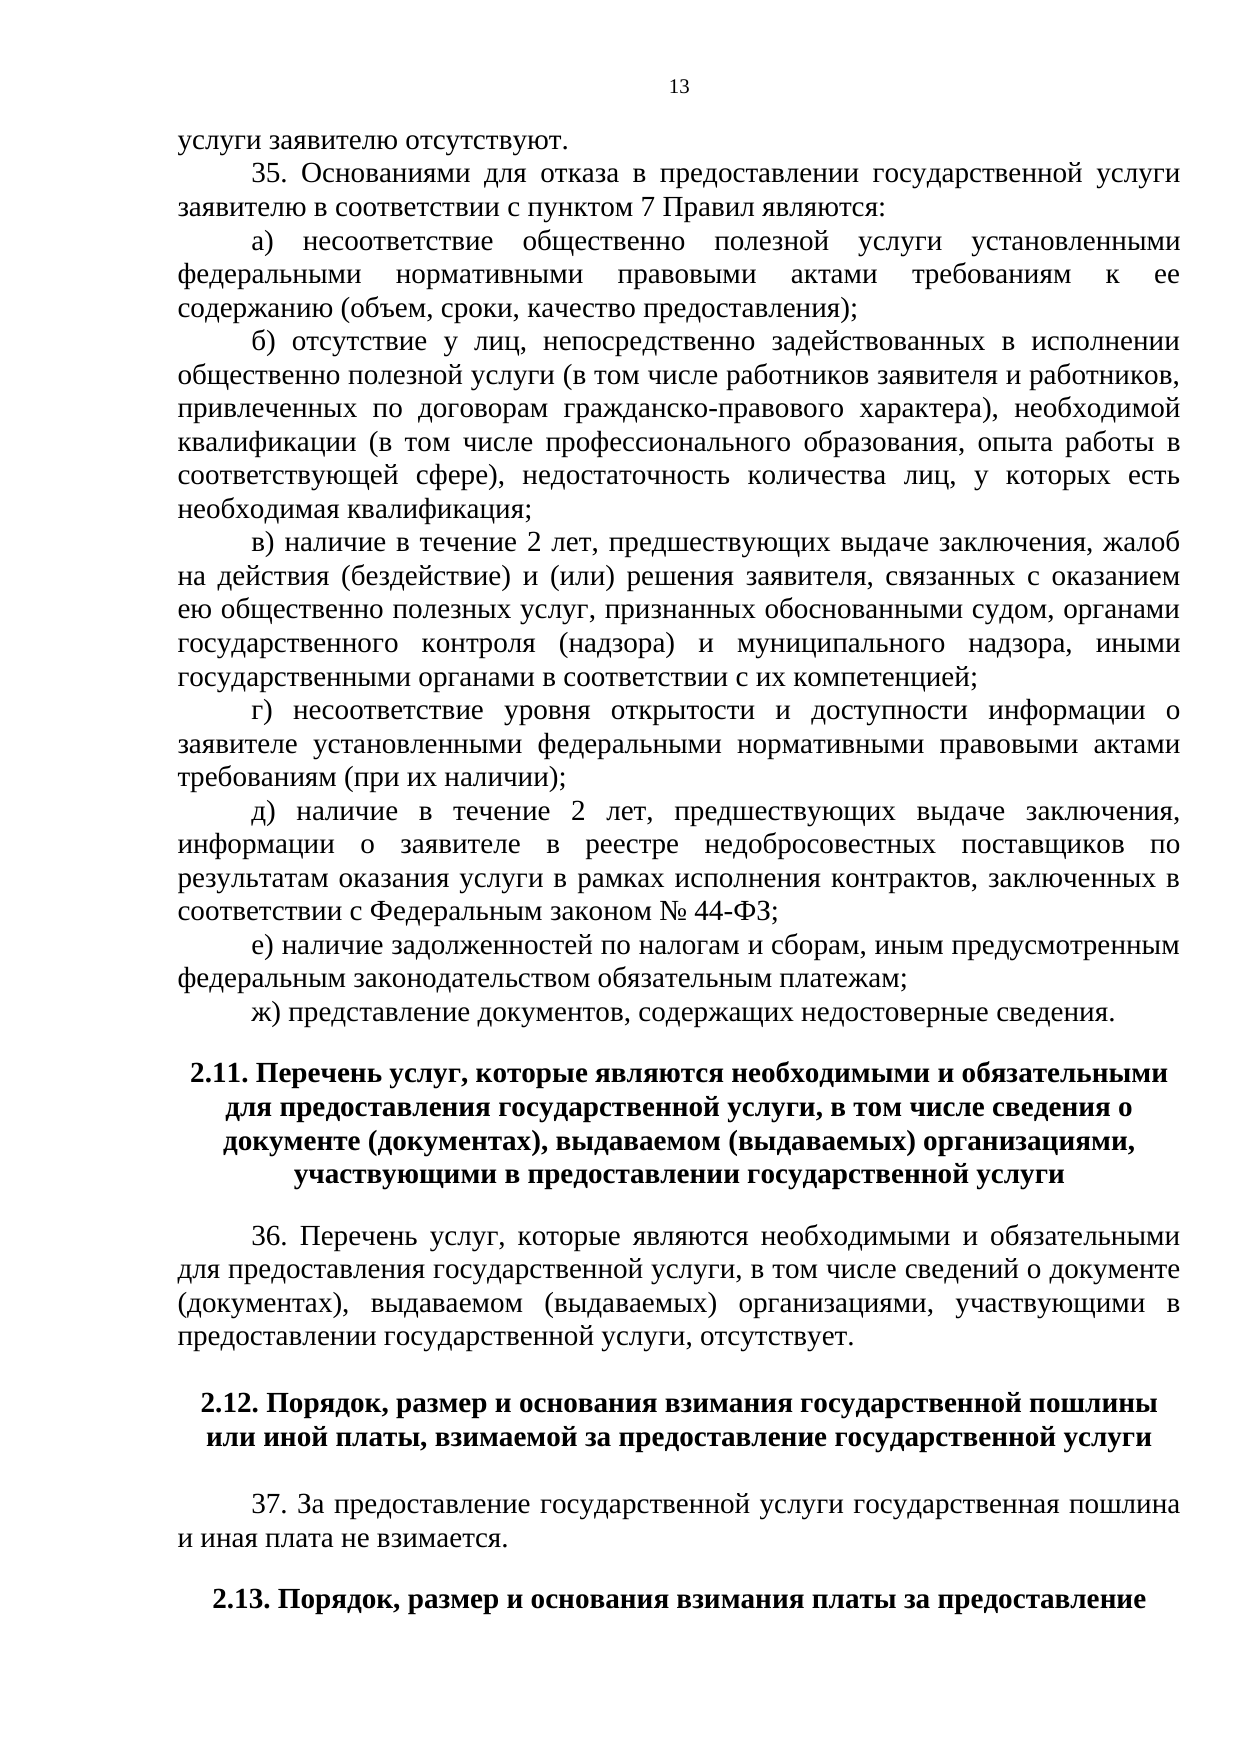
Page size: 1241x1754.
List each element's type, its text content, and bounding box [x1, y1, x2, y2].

text б) отсутствие у лиц, непосредственно задействованных в исполнении общественно полезной услуги (в том числе работников заявителя и работников, привлеченных по договорам гражданско-правового характера), необходимой квалификации (в том числе профессионального образования, опыта работы в соответствующей сфере), недостаточность количества лиц, у которых есть необходимая квалификация; [177, 323, 1181, 524]
text д) наличие в течение 2 лет, предшествующих выдаче заключения, информации о заявителе в реестре недобросовестных поставщиков по результатам оказания услуги в рамках исполнения контрактов, заключенных в соответствии с Федеральным законом № 44-ФЗ; [177, 793, 1181, 927]
text 2.12. Порядок, размер и основания взимания государственной пошлины или иной платы, взимаемой за предоставление государственной услуги [177, 1386, 1181, 1453]
text г) несоответствие уровня открытости и доступности информации о заявителе установленными федеральными нормативными правовыми актами требованиям (при их наличии); [177, 692, 1181, 793]
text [177, 122, 1181, 156]
text 36. Перечень услуг, которые являются необходимыми и обязательными для предоставления государственной услуги, в том числе сведений о документе (документах), выдаваемом (выдаваемых) организациями, участвующими в предоставлении государственной услуги, отсутствует. [177, 1218, 1181, 1352]
text 37. За предоставление государственной услуги государственная пошлина и иная плата не взимается. [177, 1486, 1181, 1553]
text е) наличие задолженностей по налогам и сборам, иным предусмотренным федеральным законодательством обязательным платежам; [177, 927, 1181, 994]
text 2.11. Перечень услуг, которые являются необходимыми и обязательными для предоставления государственной услуги, в том числе сведения о документе (документах), выдаваемом (выдаваемых) организациями, участвующими в предоставлении государственной услуги [177, 1056, 1181, 1190]
text в) наличие в течение 2 лет, предшествующих выдаче заключения, жалоб на действия (бездействие) и (или) решения заявителя, связанных с оказанием ею общественно полезных услуг, признанных обоснованными судом, органами государственного контроля (надзора) и муниципального надзора, иными государственными органами в соответствии с их компетенцией; [177, 524, 1181, 692]
text 35. Основаниями для отказа в предоставлении государственной услуги заявителю в соответствии с пунктом 7 Правил являются: [177, 156, 1181, 223]
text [177, 1581, 1181, 1615]
text а) несоответствие общественно полезной услуги установленными федеральными нормативными правовыми актами требованиям к ее содержанию (объем, сроки, качество предоставления); [177, 223, 1181, 323]
text ж) представление документов, содержащих недостоверные сведения. [177, 994, 1181, 1028]
